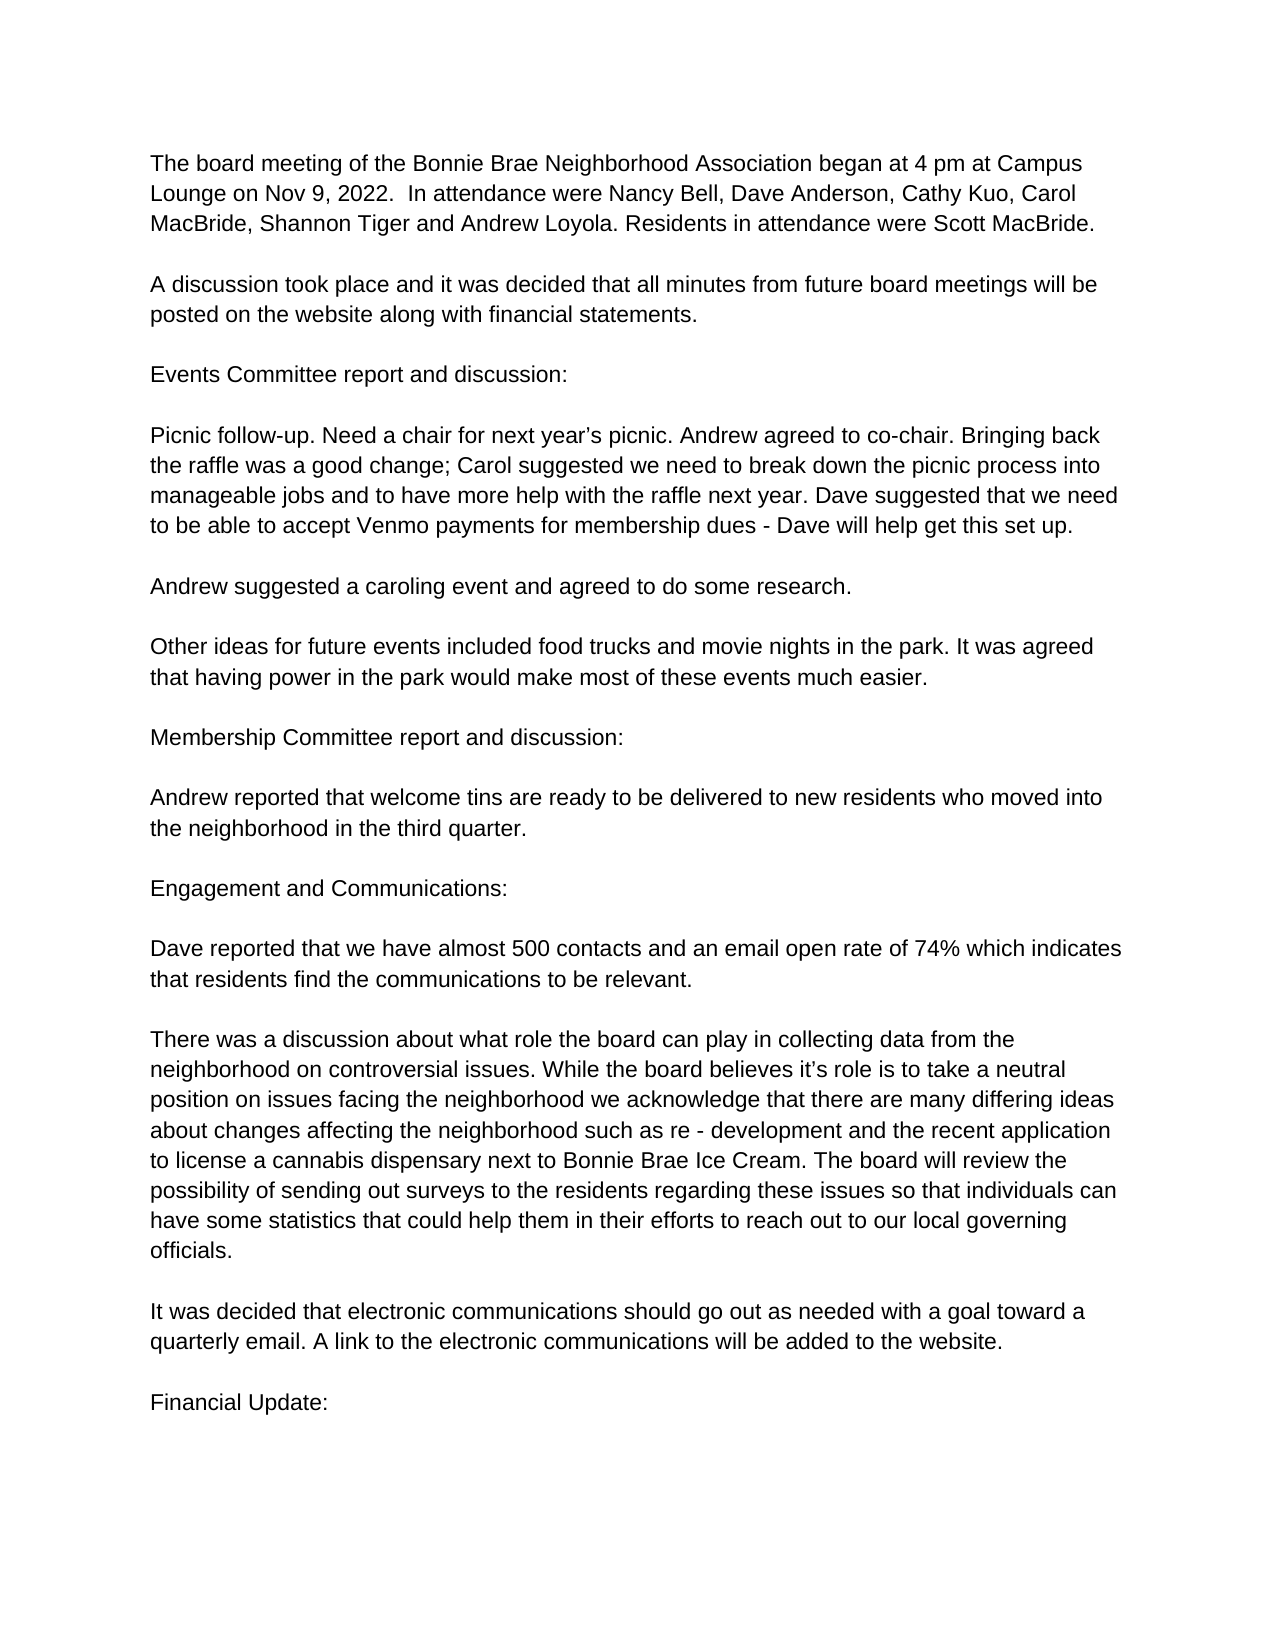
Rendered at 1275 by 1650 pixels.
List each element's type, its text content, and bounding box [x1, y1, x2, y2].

text Membership Committee report and discussion: [150, 724, 1125, 750]
text Engagement and Communications: [150, 875, 1125, 901]
text Financial Update: [150, 1388, 1125, 1415]
text Events Committee report and discussion: [150, 361, 1125, 388]
text There was a discussion about what role the board can play in collecting data from the neighborhood on controversial issues. While the board believes it’s role is to take a neutral position on issues facing the neighborhood we acknowledge that there are many differing ideas about changes affecting the neighborhood such as re - development and the recent application to license a cannabis dispensary next to Bonnie Brae Ice Cream. The board will review the possibility of sending out surveys to the residents regarding these issues so that individuals can have some statistics that could help them in their efforts to reach out to our local governing officials. [150, 1026, 1125, 1264]
text The board meeting of the Bonnie Brae Neighborhood Association began at 4 pm at Campus Lounge on Nov 9, 2022. In attendance were Nancy Bell, Dave Anderson, Cathy Kuo, Carol MacBride, Shannon Tiger and Andrew Loyola. Residents in attendance were Scott MacBride. [150, 150, 1125, 237]
text Dave reported that we have almost 500 contacts and an email open rate of 74% which indicates that residents find the communications to be relevant. [150, 935, 1125, 992]
text A discussion took place and it was decided that all minutes from future board meetings will be posted on the website along with financial statements. [150, 271, 1125, 327]
text It was decided that electronic communications should go out as needed with a goal toward a quarterly email. A link to the electronic communications will be added to the website. [150, 1298, 1125, 1354]
text Picnic follow-up. Need a chair for next year’s picnic. Andrew agreed to co-chair. Bringing back the raffle was a good change; Carol suggested we need to break down the picnic process into manageable jobs and to have more help with the raffle next year. Dave suggested that we need to be able to accept Venmo payments for membership dues - Dave will help get this set up. [150, 422, 1125, 539]
text Andrew suggested a caroling event and agreed to do some research. [150, 573, 1125, 599]
text Andrew reported that welcome tins are ready to be delivered to new residents who moved into the neighborhood in the third quarter. [150, 784, 1125, 841]
text Other ideas for future events included food trucks and movie nights in the park. It was agreed that having power in the park would make most of these events much easier. [150, 633, 1125, 690]
